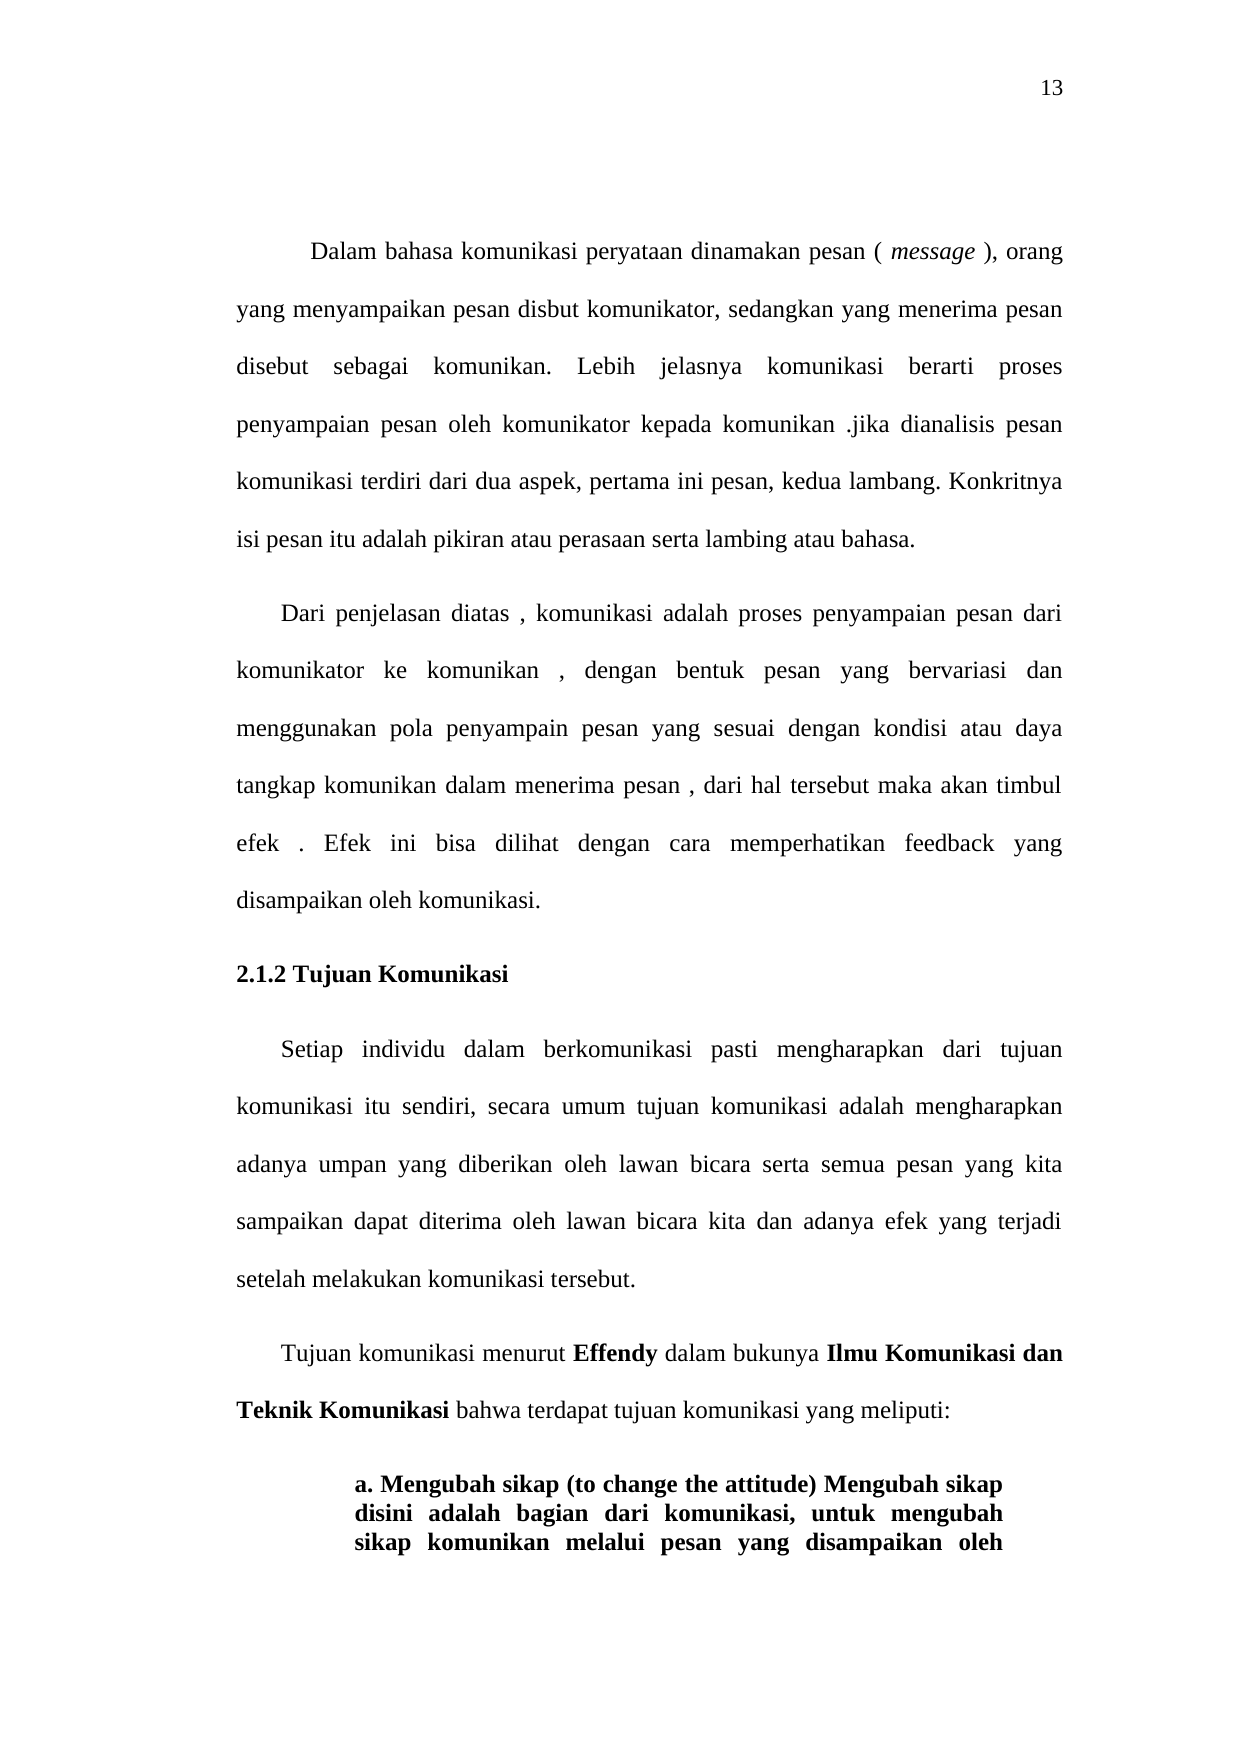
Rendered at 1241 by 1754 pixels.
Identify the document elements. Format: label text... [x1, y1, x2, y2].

text Dari penjelasan diatas , komunikasi adalah proses penyampaian pesan dari komunikator ke komunikan , dengan bentuk pesan yang bervariasi dan menggunakan pola penyampain pesan yang sesuai dengan kondisi atau daya tangkap komunikan dalam menerima pesan , dari hal tersebut maka akan timbul efek . Efek ini bisa dilihat dengan cara memperhatikan feedback yang disampaikan oleh komunikasi. [236, 598, 1063, 914]
text Dalam bahasa komunikasi peryataan dinamakan pesan ( message ), orang yang menyampaikan pesan disbut komunikator, sedangkan yang menerima pesan disebut sebagai komunikan. Lebih jelasnya komunikasi berarti proses penyampaian pesan oleh komunikator kepada komunikan .jika dianalisis pesan komunikasi terdiri dari dua aspek, pertama ini pesan, kedua lambang. Konkritnya isi pesan itu adalah pikiran atau perasaan serta lambing atau bahasa. [236, 236, 1063, 552]
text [354, 1469, 1004, 1556]
text 2.1.2 Tujuan Komunikasi [236, 959, 1063, 988]
text Tujuan komunikasi menurut Effendy dalam bukunya Ilmu Komunikasi dan Teknik Komunikasi bahwa terdapat tujuan komunikasi yang meliputi: [236, 1338, 1063, 1424]
text Setiap individu dalam berkomunikasi pasti mengharapkan dari tujuan komunikasi itu sendiri, secara umum tujuan komunikasi adalah mengharapkan adanya umpan yang diberikan oleh lawan bicara serta semua pesan yang kita sampaikan dapat diterima oleh lawan bicara kita dan adanya efek yang terjadi setelah melakukan komunikasi tersebut. [236, 1034, 1063, 1292]
